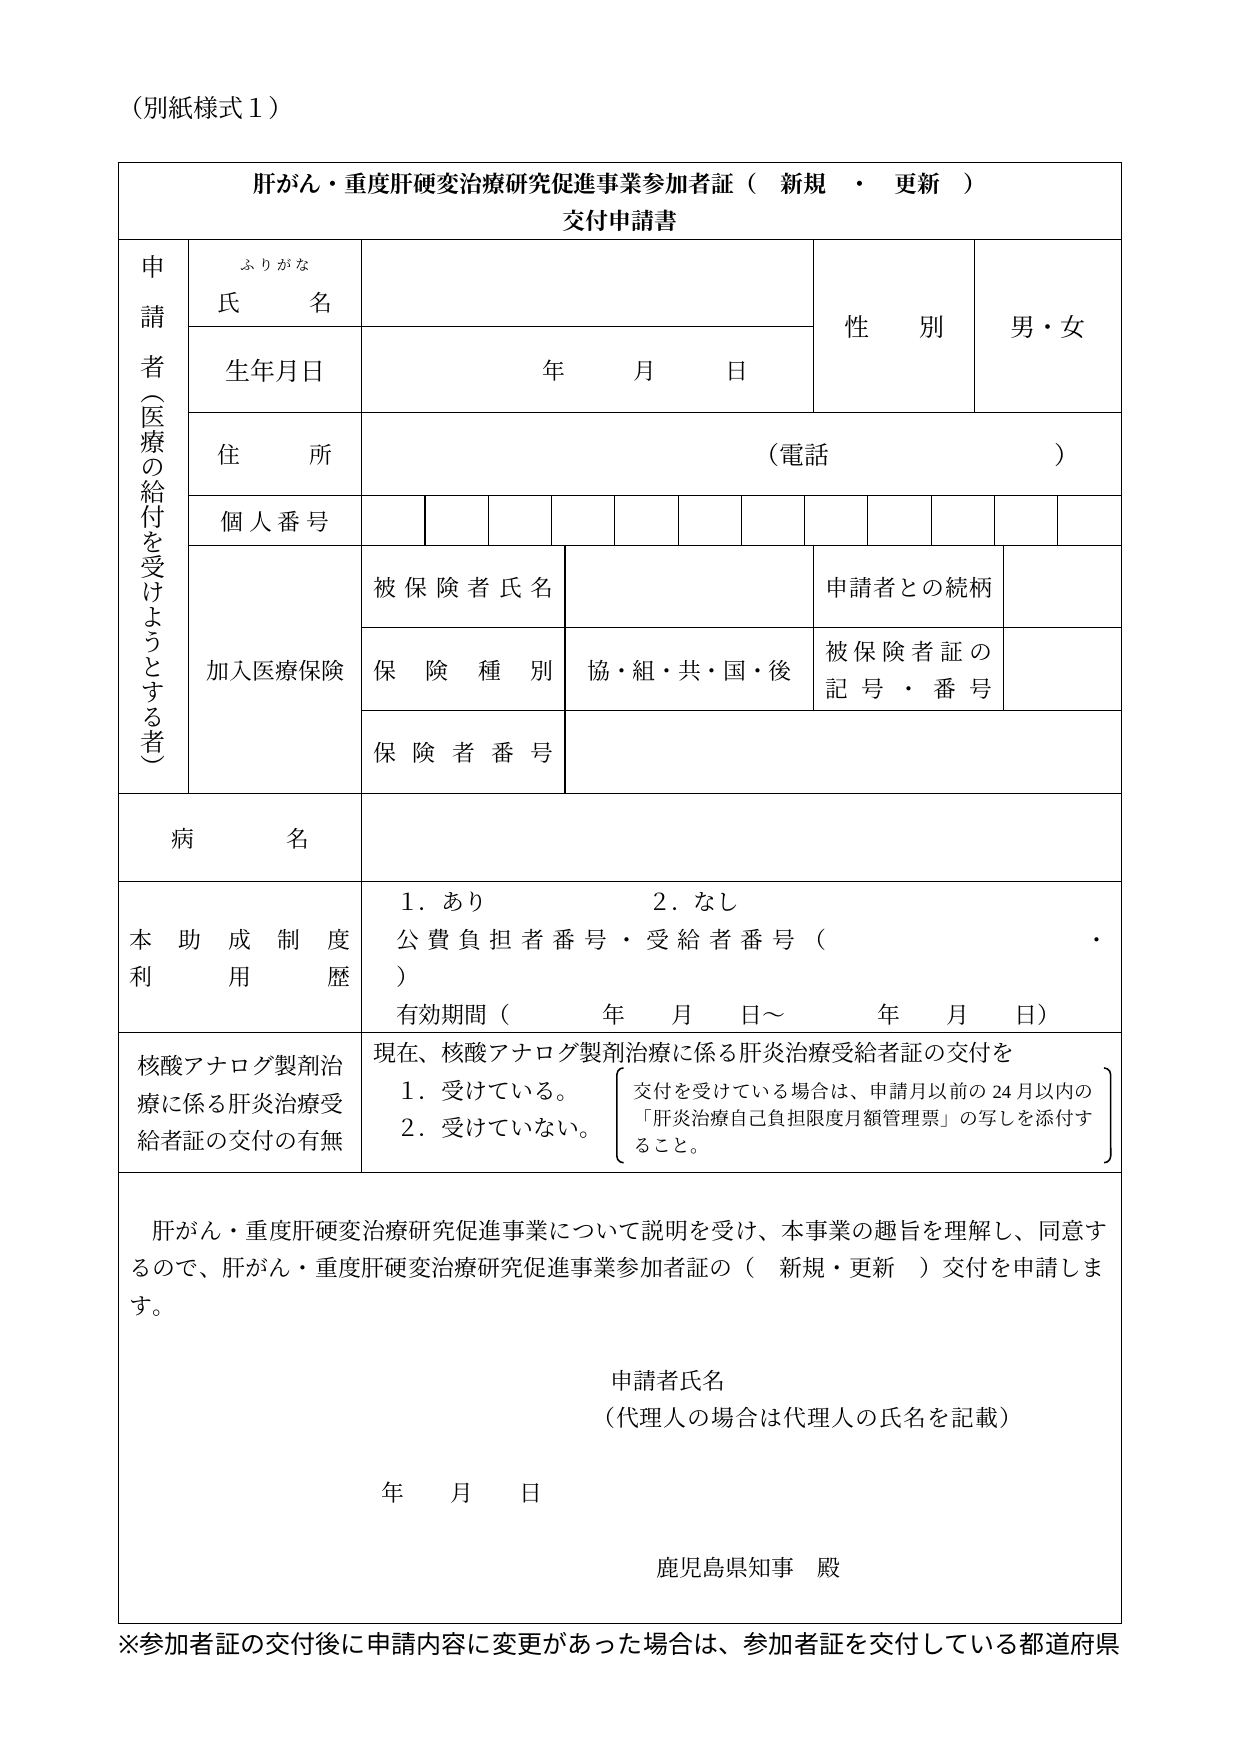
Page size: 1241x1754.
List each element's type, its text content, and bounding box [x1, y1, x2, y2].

table_cell [615, 496, 678, 544]
table_cell [489, 496, 551, 544]
table_cell [552, 496, 614, 544]
table_cell 協・組・共・国・後 [566, 628, 813, 710]
table_cell 病 名 [119, 794, 361, 881]
table_cell 保険者番号 [362, 711, 564, 793]
table_cell [868, 496, 931, 544]
table_cell 個 人 番 号 [189, 496, 361, 544]
table_cell 年 月 日 [362, 327, 813, 412]
table_cell １．あり ２．なし 公費負担者番号・受給者番号（ ・ ） 有効期間（ 年 月 日～ 年 月 日） [362, 882, 1121, 1032]
table_cell ふ り が な 氏 名 [189, 240, 361, 326]
table_cell 性 別 [814, 240, 974, 412]
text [118, 1624, 1122, 1662]
table_cell [1004, 628, 1121, 710]
table_header 肝がん・重度肝硬変治療研究促進事業参加者証（ 新規 ・ 更新 ） 交付申請書 [119, 163, 1121, 239]
table_cell [932, 496, 994, 544]
table_cell [1058, 496, 1121, 544]
table_cell [805, 496, 867, 544]
table_cell 被保険者証の 記号・番号 [814, 628, 1003, 710]
table_cell 加入医療保険 [189, 546, 361, 793]
table_cell 本助成制度 利用歴 [119, 882, 361, 1032]
table_cell 現在、核酸アナログ製剤治療に係る肝炎治療受給者証の交付を １．受けている。 ２．受けていない。 [362, 1033, 1121, 1172]
table_cell [566, 546, 813, 627]
table_cell 男・女 [975, 240, 1121, 412]
table_cell [1004, 546, 1121, 627]
table_cell 被保険者氏名 [362, 546, 564, 627]
table_cell [679, 496, 741, 544]
table_cell 核酸アナログ製剤治療に係る肝炎治療受給者証の交付の有無 [119, 1033, 361, 1172]
table_cell 肝がん・重度肝硬変治療研究促進事業について説明を受け、本事業の趣旨を理解し、同意するので、肝がん・重度肝硬変治療研究促進事業参加者証の（ 新規 ･ 更新 ）交付を申請します。 申請者氏名 （代理人の場合は代理人の氏名を記載） 年 月 日 鹿児島県知事 殿 [119, 1173, 1121, 1623]
table_cell 生年月日 [189, 327, 361, 412]
table_cell [362, 240, 813, 326]
table_cell [426, 496, 488, 544]
table_cell 住 所 [189, 413, 361, 495]
table_cell [995, 496, 1057, 544]
table_cell （電話 ） [362, 413, 1121, 495]
table_cell [566, 711, 1121, 793]
table_cell 申請者との続柄 [814, 546, 1003, 627]
table_cell 保険種別 [362, 628, 564, 710]
table_cell 申 請 者（医療の給付を受けようとする者） [119, 240, 188, 793]
table_cell [362, 496, 424, 544]
table_cell [362, 794, 1121, 881]
table_cell [742, 496, 804, 544]
